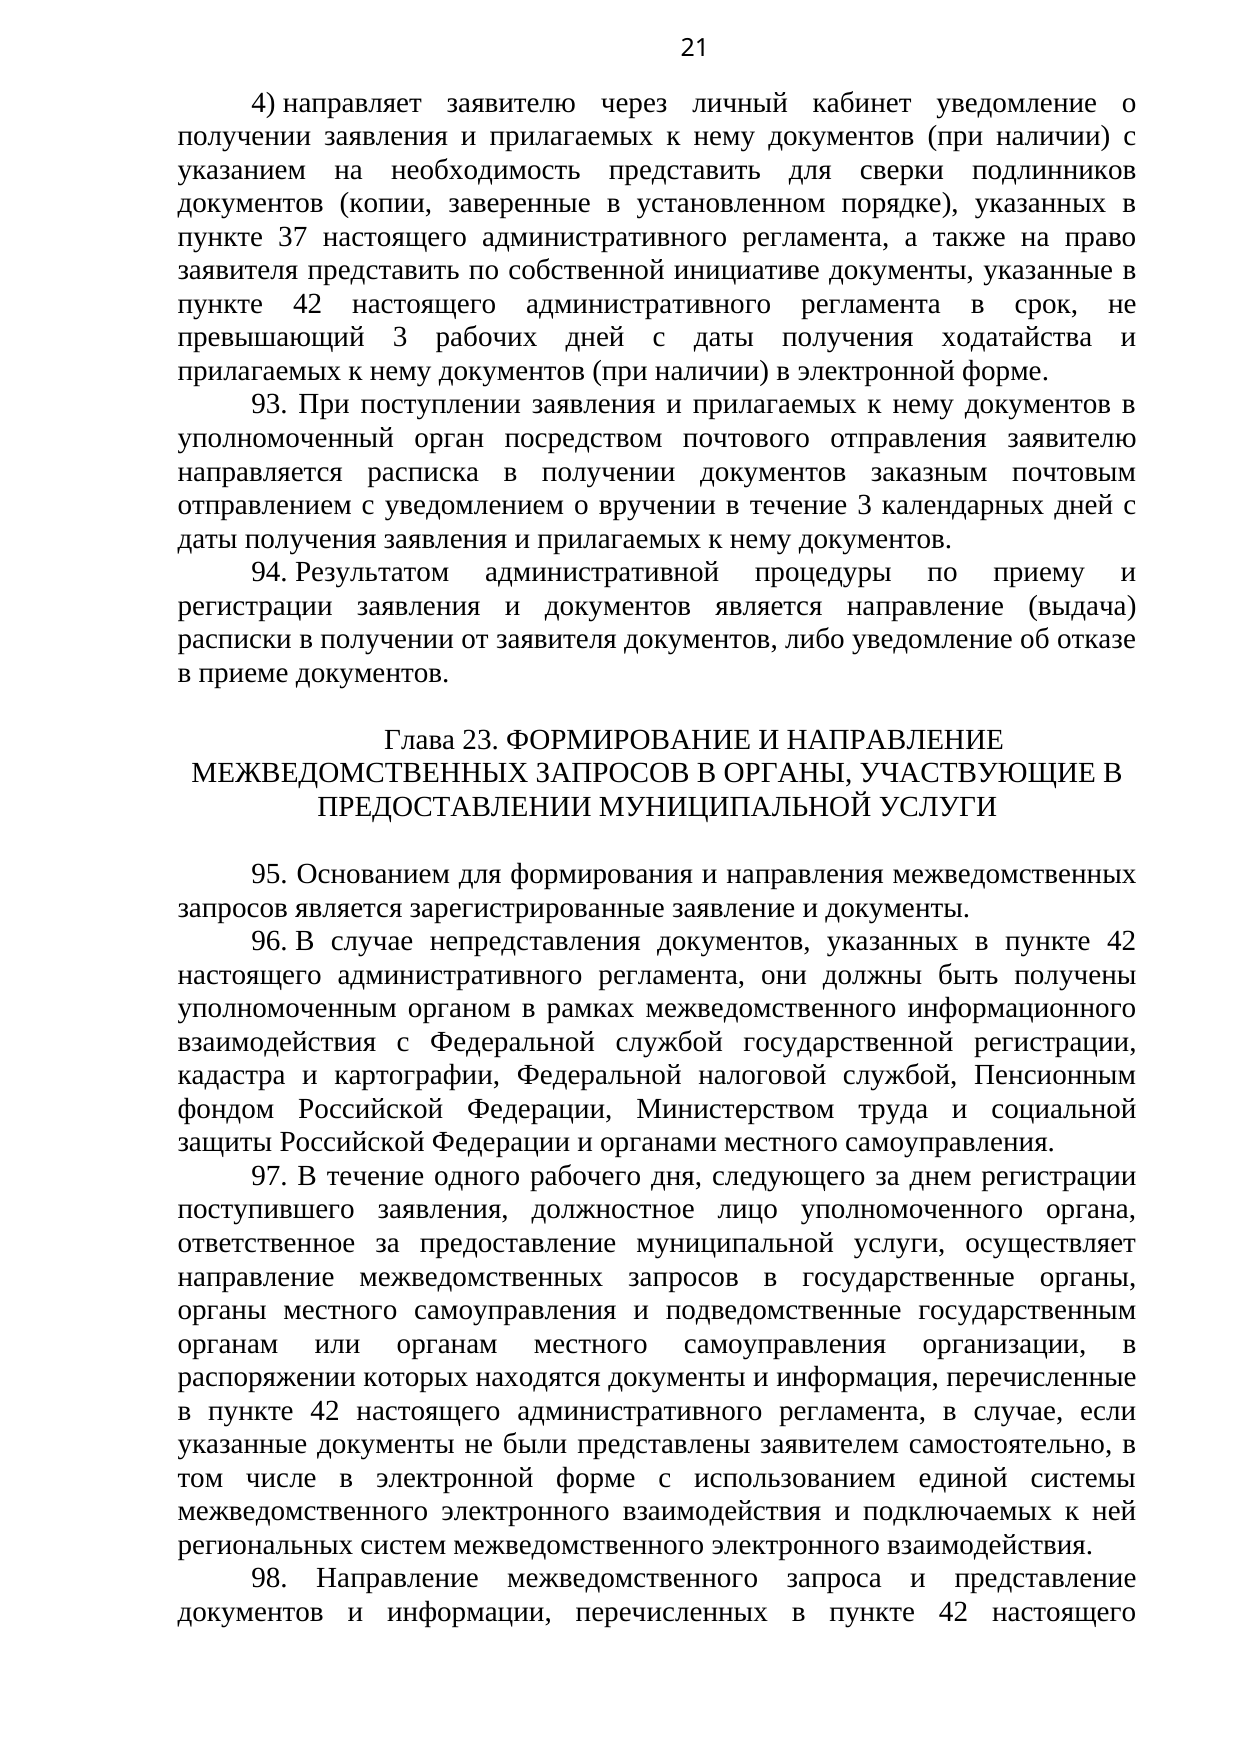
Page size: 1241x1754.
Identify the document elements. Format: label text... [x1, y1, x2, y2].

text 94. Результатом административной процедуры по приему и регистрации заявления и документов является направление (выдача) расписки в получении от заявителя документов, либо уведомление об отказе в приеме документов. [177, 554, 1137, 688]
text 97. В течение одного рабочего дня, следующего за днем регистрации поступившего заявления, должностное лицо уполномоченного органа, ответственное за предоставление муниципальной услуги, осуществляет направление межведомственных запросов в государственные органы, органы местного самоуправления и подведомственные государственным органам или органам местного самоуправления организации, в распоряжении которых находятся документы и информация, перечисленные в пункте 42 настоящего административного регламента, в случае, если указанные документы не были представлены заявителем самостоятельно, в том числе в электронной форме с использованием единой системы межведомственного электронного взаимодействия и подключаемых к ней региональных систем межведомственного электронного взаимодействия. [177, 1158, 1137, 1561]
text 93. При поступлении заявления и прилагаемых к нему документов в уполномоченный орган посредством почтового отправления заявителю направляется расписка в получении документов заказным почтовым отправлением с уведомлением о вручении в течение 3 календарных дней с даты получения заявления и прилагаемых к нему документов. [177, 387, 1137, 554]
text Глава 23. ФОРМИРОВАНИЕ И НАПРАВЛЕНИЕ МЕЖВЕДОМСТВЕННЫХ ЗАПРОСОВ В ОРГАНЫ, УЧАСТВУЮЩИЕ В ПРЕДОСТАВЛЕНИИ МУНИЦИПАЛЬНОЙ УСЛУГИ [177, 722, 1137, 823]
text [177, 1561, 1137, 1628]
text 96. В случае непредставления документов, указанных в пункте 42 настоящего административного регламента, они должны быть получены уполномоченным органом в рамках межведомственного информационного взаимодействия с Федеральной службой государственной регистрации, кадастра и картографии, Федеральной налоговой службой, Пенсионным фондом Российской Федерации, Министерством труда и социальной защиты Российской Федерации и органами местного самоуправления. [177, 923, 1137, 1158]
text 4) направляет заявителю через личный кабинет уведомление о получении заявления и прилагаемых к нему документов (при наличии) с указанием на необходимость представить для сверки подлинников документов (копии, заверенные в установленном порядке), указанных в пункте 37 настоящего административного регламента, а также на право заявителя представить по собственной инициативе документы, указанные в пункте 42 настоящего административного регламента в срок, не превышающий 3 рабочих дней с даты получения ходатайства и прилагаемых к нему документов (при наличии) в электронной форме. [177, 85, 1137, 387]
text 95. Основанием для формирования и направления межведомственных запросов является зарегистрированные заявление и документы. [177, 856, 1137, 923]
